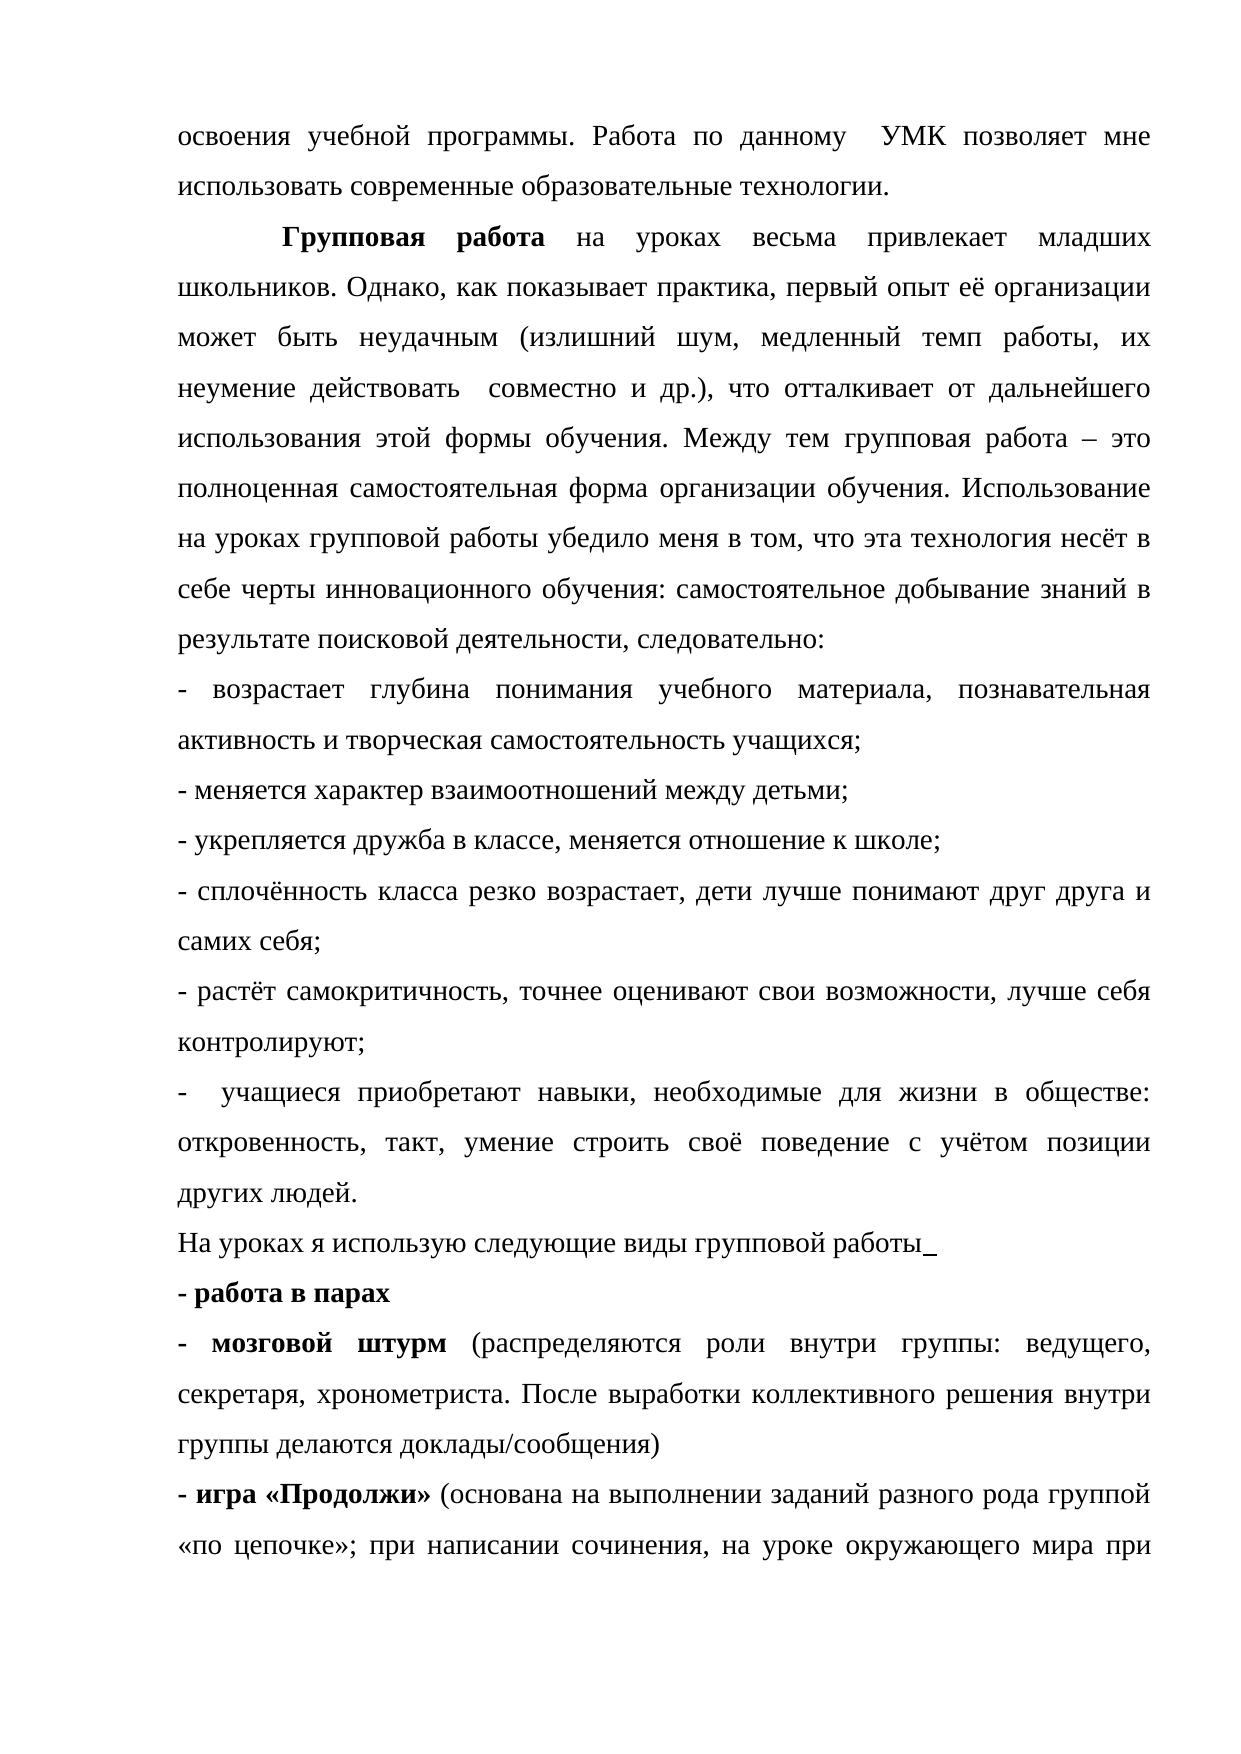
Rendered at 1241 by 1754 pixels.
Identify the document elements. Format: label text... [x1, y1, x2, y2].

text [177, 118, 1152, 202]
text - работа в парах [177, 1275, 1152, 1309]
text Групповая работа на уроках весьма привлекает младших школьников. Однако, как показывает практика, первый опыт её организации может быть неудачным (излишний шум, медленный темп работы, их неумение действовать совместно и др.), что отталкивает от дальнейшего использования этой формы обучения. Между тем групповая работа – это полноценная самостоятельная форма организации обучения. Использование на уроках групповой работы убедило меня в том, что эта технология несёт в себе черты инновационного обучения: самостоятельное добывание знаний в результате поисковой деятельности, следовательно: [177, 219, 1152, 655]
text - растёт самокритичность, точнее оценивают свои возможности, лучше себя контролируют; [177, 973, 1152, 1057]
text - сплочённость класса резко возрастает, дети лучше понимают друг друга и самих себя; [177, 873, 1152, 957]
text На уроках я использую следующие виды групповой работы [177, 1225, 1152, 1258]
text - возрастает глубина понимания учебного материала, познавательная активность и творческая самостоятельность учащихся; [177, 672, 1152, 755]
text - учащиеся приобретают навыки, необходимые для жизни в обществе: откровенность, такт, умение строить своё поведение с учётом позиции других людей. [177, 1074, 1152, 1208]
text - укрепляется дружба в классе, меняется отношение к школе; [177, 822, 1152, 856]
text - мозговой штурм (распределяются роли внутри группы: ведущего, секретаря, хронометриста. После выработки коллективного решения внутри группы делаются доклады/сообщения) [177, 1326, 1152, 1460]
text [177, 1477, 1152, 1560]
text - меняется характер взаимоотношений между детьми; [177, 772, 1152, 806]
